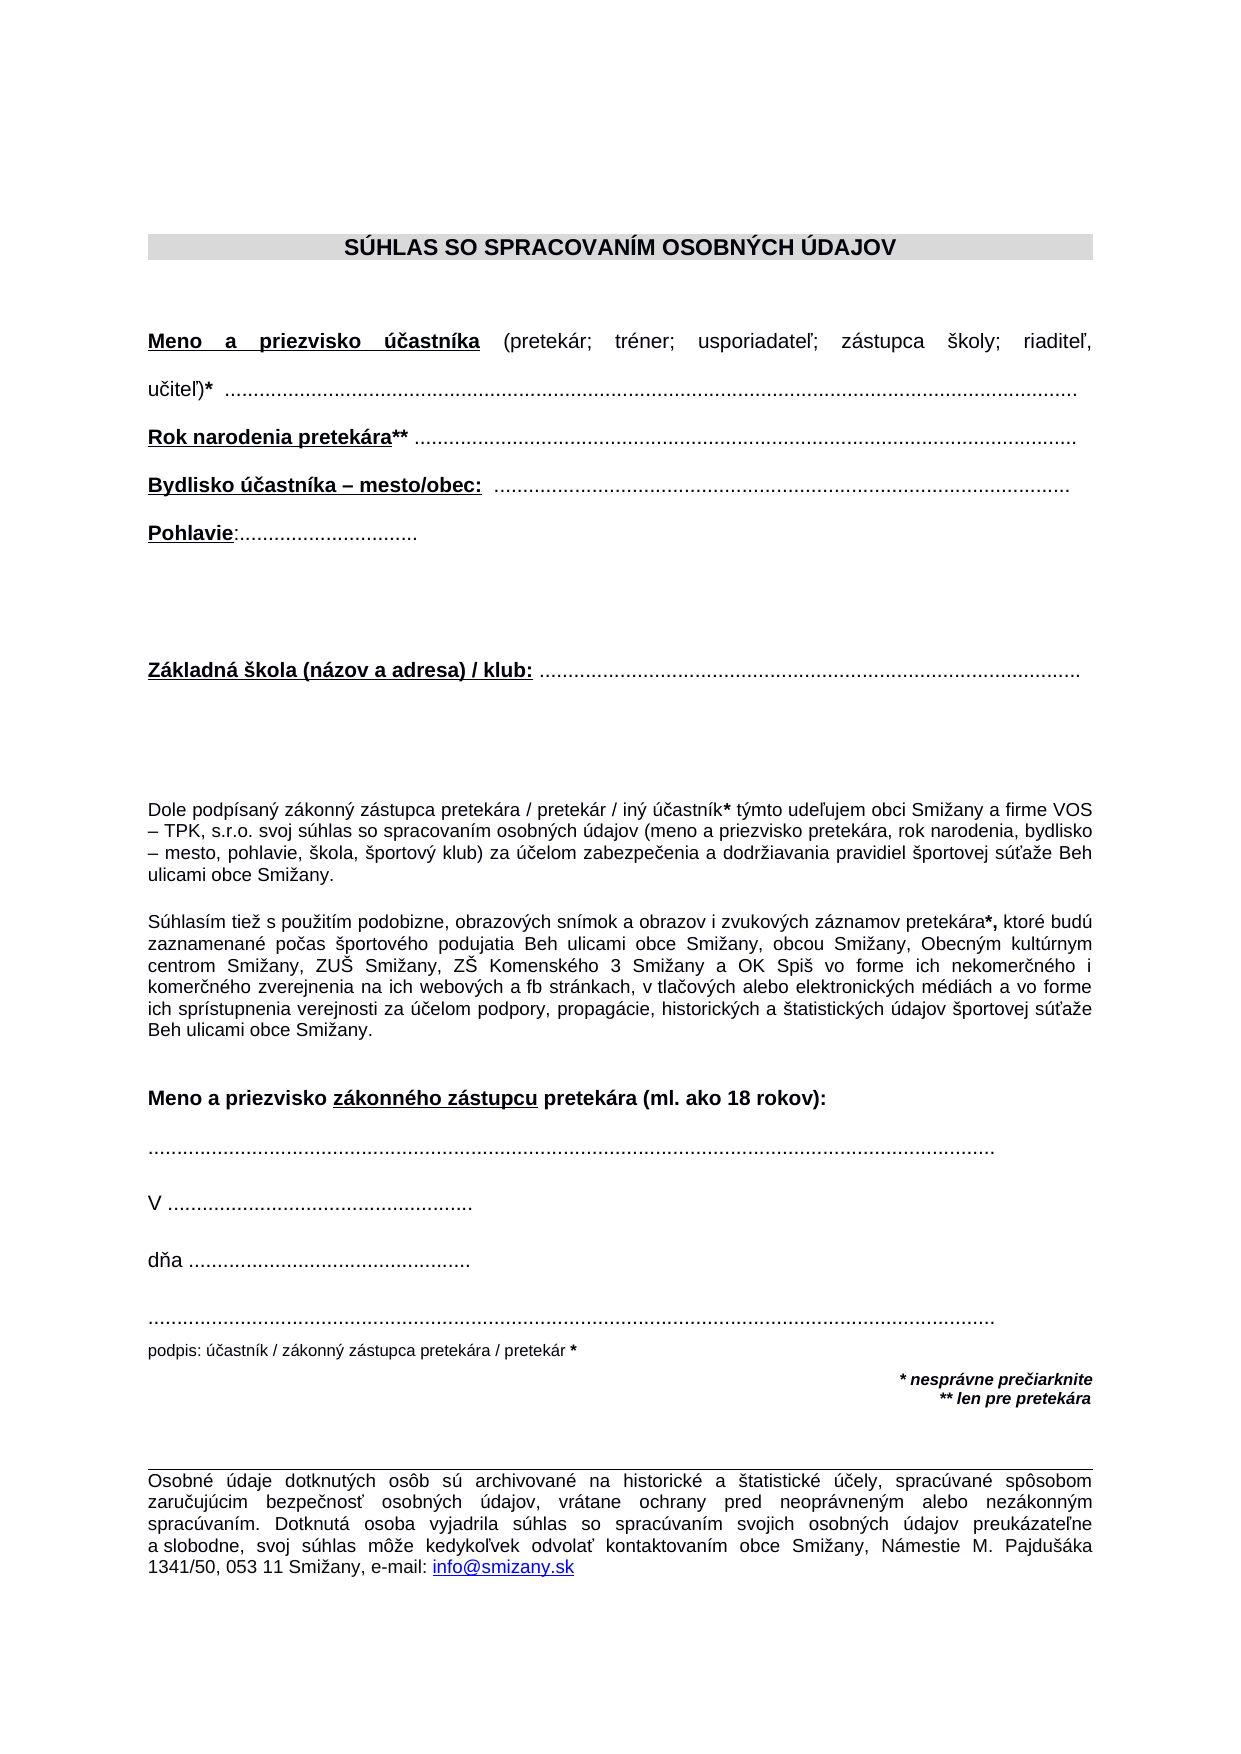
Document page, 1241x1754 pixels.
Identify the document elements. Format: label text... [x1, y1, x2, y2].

text Základná škola (názov a adresa) / klub: .............................................................................................. [148, 658, 1093, 682]
text ** len pre pretekára [148, 1389, 1093, 1408]
text dňa ................................................. [148, 1248, 1093, 1272]
text Dole podpísaný zákonný zástupca pretekára / pretekár / iný účastník* týmto udeľujem obci Smižany a firme VOS – TPK, s.r.o. svoj súhlas so spracovaním osobných údajov (meno a priezvisko pretekára, rok narodenia, bydlisko – mesto, pohlavie, škola, športový klub) za účelom zabezpečenia a dodržiavania pravidiel športovej súťaže Beh ulicami obce Smižany. [148, 799, 1093, 885]
text * nesprávne prečiarknite [148, 1369, 1093, 1389]
text Osobné údaje dotknutých osôb sú archivované na historické a štatistické účely, spracúvané spôsobom zaručujúcim bezpečnosť osobných údajov, vrátane ochrany pred neoprávneným alebo nezákonným spracúvaním. Dotknutá osoba vyjadrila súhlas so spracúvaním svojich osobných údajov preukázateľne a slobodne, svoj súhlas môže kedykoľvek odvolať kontaktovaním obce Smižany, Námestie M. Pajdušáka 1341/50, 053 11 Smižany, e-mail: info@smizany.sk [148, 1470, 1093, 1578]
text SÚHLAS SO SPRACOVANÍM OSOBNÝCH ÚDAJOV [148, 234, 1093, 260]
text V ..................................................... [148, 1191, 1093, 1215]
text Súhlasím tiež s použitím podobizne, obrazových snímok a obrazov i zvukových záznamov pretekára*, ktoré budú zaznamenané počas športového podujatia Beh ulicami obce Smižany, obcou Smižany, Obecným kultúrnym centrom Smižany, ZUŠ Smižany, ZŠ Komenského 3 Smižany a OK Spiš vo forme ich nekomerčného i komerčného zverejnenia na ich webových a fb stránkach, v tlačových alebo elektronických médiách a vo forme ich sprístupnenia verejnosti za účelom podpory, propagácie, historických a štatistických údajov športovej súťaže Beh ulicami obce Smižany. [148, 911, 1093, 1041]
text ................................................................................................................................................... [148, 1305, 1093, 1329]
text ................................................................................................................................................... [148, 1134, 1093, 1158]
text Meno a priezvisko zákonného zástupcu pretekára (ml. ako 18 rokov): [148, 1086, 1093, 1109]
text podpis: účastník / zákonný zástupca pretekára / pretekár * [148, 1341, 1093, 1360]
text Rok narodenia pretekára** ................................................................................................................... [148, 425, 1093, 449]
text Bydlisko účastníka – mesto/obec: .................................................................................................... Pohlavie:............................... [148, 473, 1093, 545]
text Meno a priezvisko účastníka (pretekár; tréner; usporiadateľ; zástupca školy; riaditeľ, učiteľ)* .................................................................................................................................................... [148, 329, 1093, 401]
